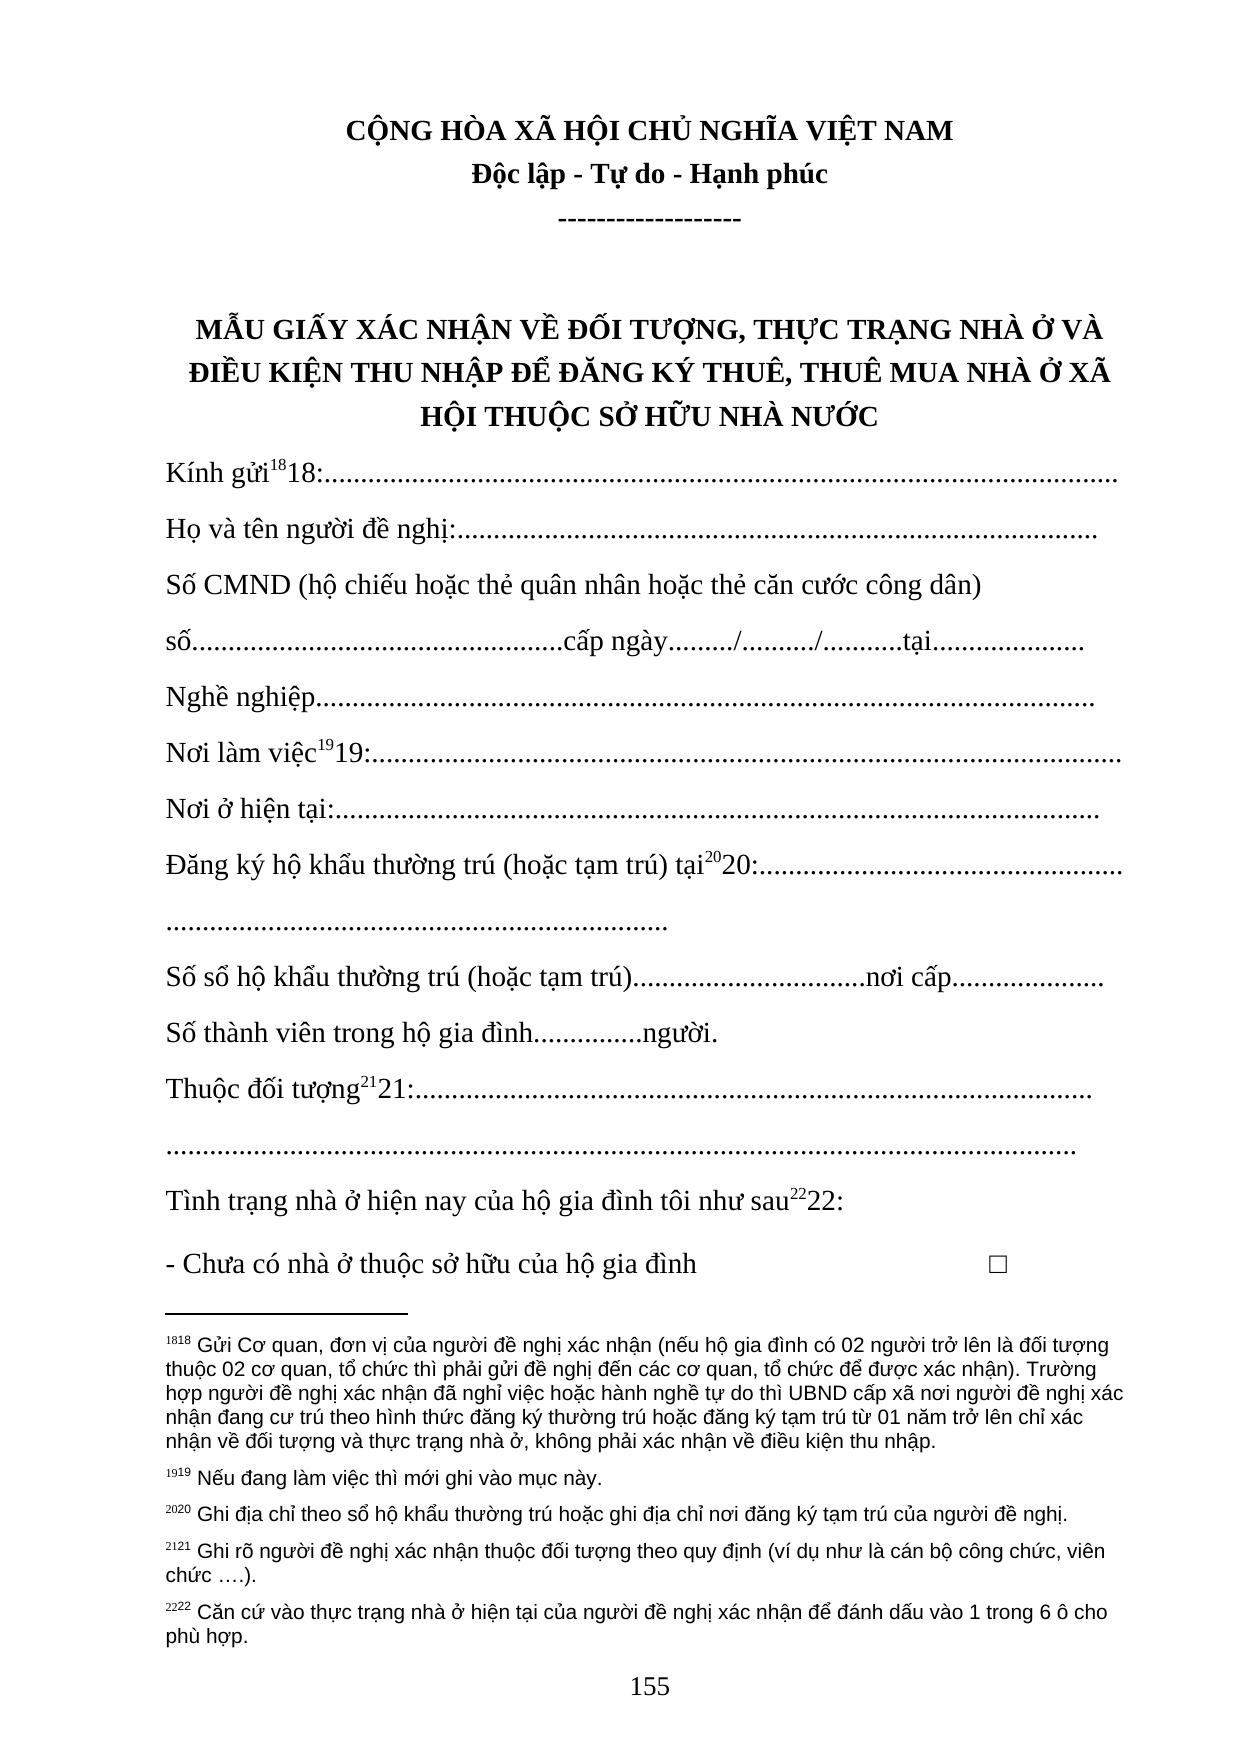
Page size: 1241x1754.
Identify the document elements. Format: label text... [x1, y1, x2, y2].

text Nơi ở hiện tại:......................................................................................................... [165, 791, 1134, 825]
text Nơi làm việc19:....................................................................................................... [165, 735, 1134, 769]
text Thuộc đối tượng21:............................................................................................. [165, 1071, 1134, 1105]
text Tình trạng nhà ở hiện nay của hộ gia đình tôi như sau22: [165, 1183, 1134, 1217]
text Số thành viên trong hộ gia đình...............người. [165, 1015, 1134, 1049]
text Số CMND (hộ chiếu hoặc thẻ quân nhân hoặc thẻ căn cước công dân) [165, 567, 1134, 601]
text Nghề nghiệp........................................................................................................... [165, 679, 1134, 713]
text CỘNG HÒA XÃ HỘI CHỦ NGHĨA VIỆT NAM Độc lập - Tự do - Hạnh phúc ------------------- [165, 113, 1134, 233]
text MẪU GIẤY XÁC NHẬN VỀ ĐỐI TƯỢNG, THỰC TRẠNG NHÀ Ở VÀ ĐIỀU KIỆN THU NHẬP ĐỂ ĐĂNG KÝ THUÊ, THUÊ MUA NHÀ Ở XÃ HỘI THUỘC SỞ HỮU NHÀ NƯỚC [165, 312, 1134, 432]
text Số sổ hộ khẩu thường trú (hoặc tạm trú)................................nơi cấp..................... [165, 959, 1134, 993]
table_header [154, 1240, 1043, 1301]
text ..................................................................... [165, 903, 1134, 937]
text Họ và tên người đề nghị:........................................................................................ [165, 511, 1134, 544]
text Kính gửi18:............................................................................................................. [165, 455, 1134, 488]
text Đăng ký hộ khẩu thường trú (hoặc tạm trú) tại20:.................................................. [165, 847, 1134, 881]
text ............................................................................................................................. [165, 1127, 1134, 1161]
text số...................................................cấp ngày........./........../...........tại..................... [165, 623, 1134, 657]
